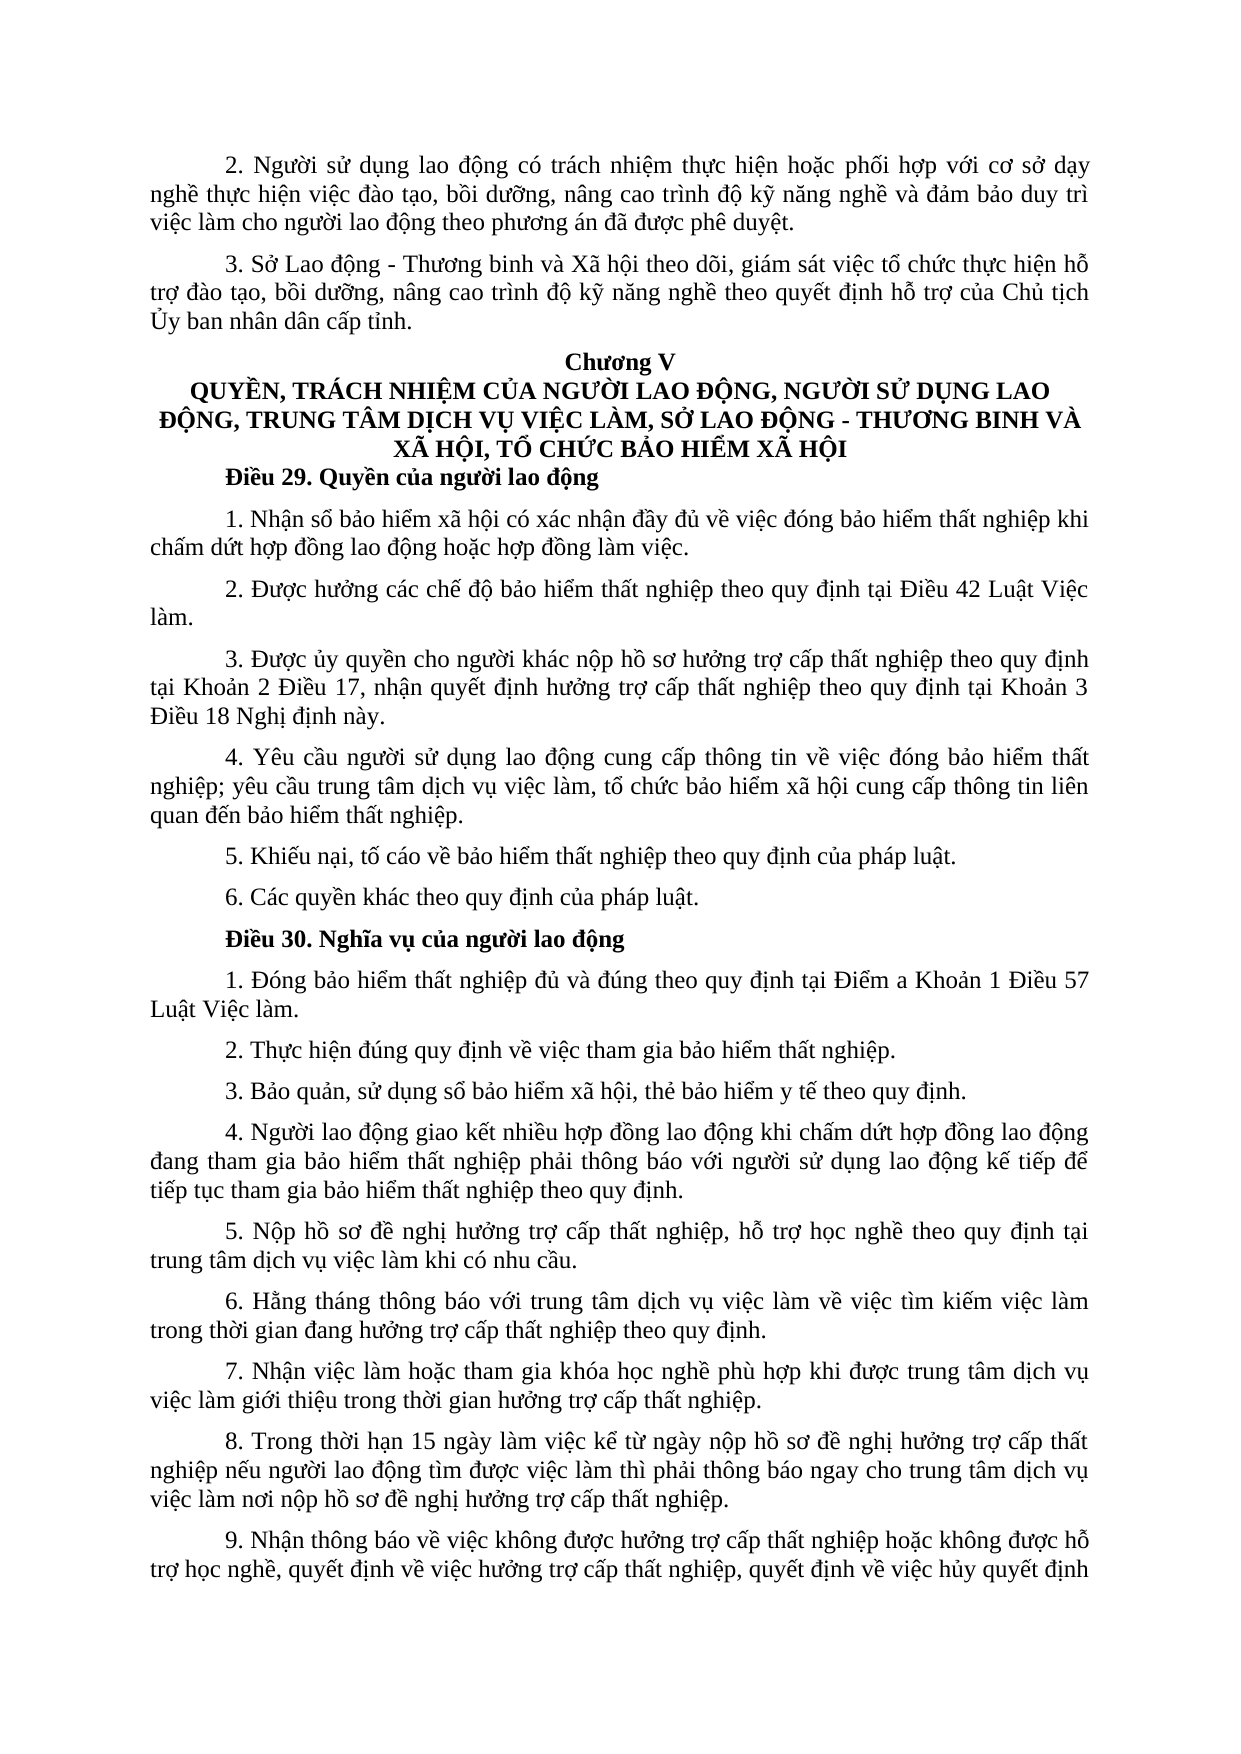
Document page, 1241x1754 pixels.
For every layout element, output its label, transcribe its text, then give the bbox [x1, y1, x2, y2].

text 8. Trong thời hạn 15 ngày làm việc kể từ ngày nộp hồ sơ đề nghị hưởng trợ cấp thất nghiệp nếu người lao động tìm được việc làm thì phải thông báo ngay cho trung tâm dịch vụ việc làm nơi nộp hồ sơ đề nghị hưởng trợ cấp thất nghiệp. [150, 1426, 1090, 1512]
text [150, 1525, 1090, 1582]
text 1. Nhận sổ bảo hiểm xã hội có xác nhận đầy đủ về việc đóng bảo hiểm thất nghiệp khi chấm dứt hợp đồng lao động hoặc hợp đồng làm việc. [150, 504, 1090, 561]
text 4. Yêu cầu người sử dụng lao động cung cấp thông tin về việc đóng bảo hiểm thất nghiệp; yêu cầu trung tâm dịch vụ việc làm, tổ chức bảo hiểm xã hội cung cấp thông tin liên quan đến bảo hiểm thất nghiệp. [150, 742, 1090, 829]
text 4. Người lao động giao kết nhiều hợp đồng lao động khi chấm dứt hợp đồng lao động đang tham gia bảo hiểm thất nghiệp phải thông báo với người sử dụng lao động kế tiếp để tiếp tục tham gia bảo hiểm thất nghiệp theo quy định. [150, 1117, 1090, 1204]
text 3. Được ủy quyền cho người khác nộp hồ sơ hưởng trợ cấp thất nghiệp theo quy định tại Khoản 2 Điều 17, nhận quyết định hưởng trợ cấp thất nghiệp theo quy định tại Khoản 3 Điều 18 Nghị định này. [150, 644, 1090, 730]
text 2. Thực hiện đúng quy định về việc tham gia bảo hiểm thất nghiệp. [150, 1035, 1090, 1064]
text 2. Được hưởng các chế độ bảo hiểm thất nghiệp theo quy định tại Điều 42 Luật Việc làm. [150, 574, 1090, 631]
text 1. Đóng bảo hiểm thất nghiệp đủ và đúng theo quy định tại Điểm a Khoản 1 Điều 57 Luật Việc làm. [150, 965, 1090, 1022]
text Điều 30. Nghĩa vụ của người lao động [150, 924, 1090, 952]
text 2. Người sử dụng lao động có trách nhiệm thực hiện hoặc phối hợp với cơ sở dạy nghề thực hiện việc đào tạo, bồi dưỡng, nâng cao trình độ kỹ năng nghề và đảm bảo duy trì việc làm cho người lao động theo phương án đã được phê duyệt. [150, 150, 1090, 236]
text Chương V [150, 347, 1090, 376]
text 5. Khiếu nại, tố cáo về bảo hiểm thất nghiệp theo quy định của pháp luật. [150, 841, 1090, 870]
text 6. Các quyền khác theo quy định của pháp luật. [150, 882, 1090, 911]
text 5. Nộp hồ sơ đề nghị hưởng trợ cấp thất nghiệp, hỗ trợ học nghề theo quy định tại trung tâm dịch vụ việc làm khi có nhu cầu. [150, 1216, 1090, 1274]
text 3. Sở Lao động - Thương binh và Xã hội theo dõi, giám sát việc tổ chức thực hiện hỗ trợ đào tạo, bồi dưỡng, nâng cao trình độ kỹ năng nghề theo quyết định hỗ trợ của Chủ tịch Ủy ban nhân dân cấp tỉnh. [150, 249, 1090, 335]
text Điều 29. Quyền của người lao động [150, 462, 1090, 491]
text 7. Nhận việc làm hoặc tham gia khóa học nghề phù hợp khi được trung tâm dịch vụ việc làm giới thiệu trong thời gian hưởng trợ cấp thất nghiệp. [150, 1356, 1090, 1414]
text QUYỀN, TRÁCH NHIỆM CỦA NGƯỜI LAO ĐỘNG, NGƯỜI SỬ DỤNG LAO ĐỘNG, TRUNG TÂM DỊCH VỤ VIỆC LÀM, SỞ LAO ĐỘNG - THƯƠNG BINH VÀ XÃ HỘI, TỔ CHỨC BẢO HIỂM XÃ HỘI [150, 376, 1090, 462]
text 6. Hằng tháng thông báo với trung tâm dịch vụ việc làm về việc tìm kiếm việc làm trong thời gian đang hưởng trợ cấp thất nghiệp theo quy định. [150, 1286, 1090, 1344]
text 3. Bảo quản, sử dụng sổ bảo hiểm xã hội, thẻ bảo hiểm y tế theo quy định. [150, 1076, 1090, 1105]
